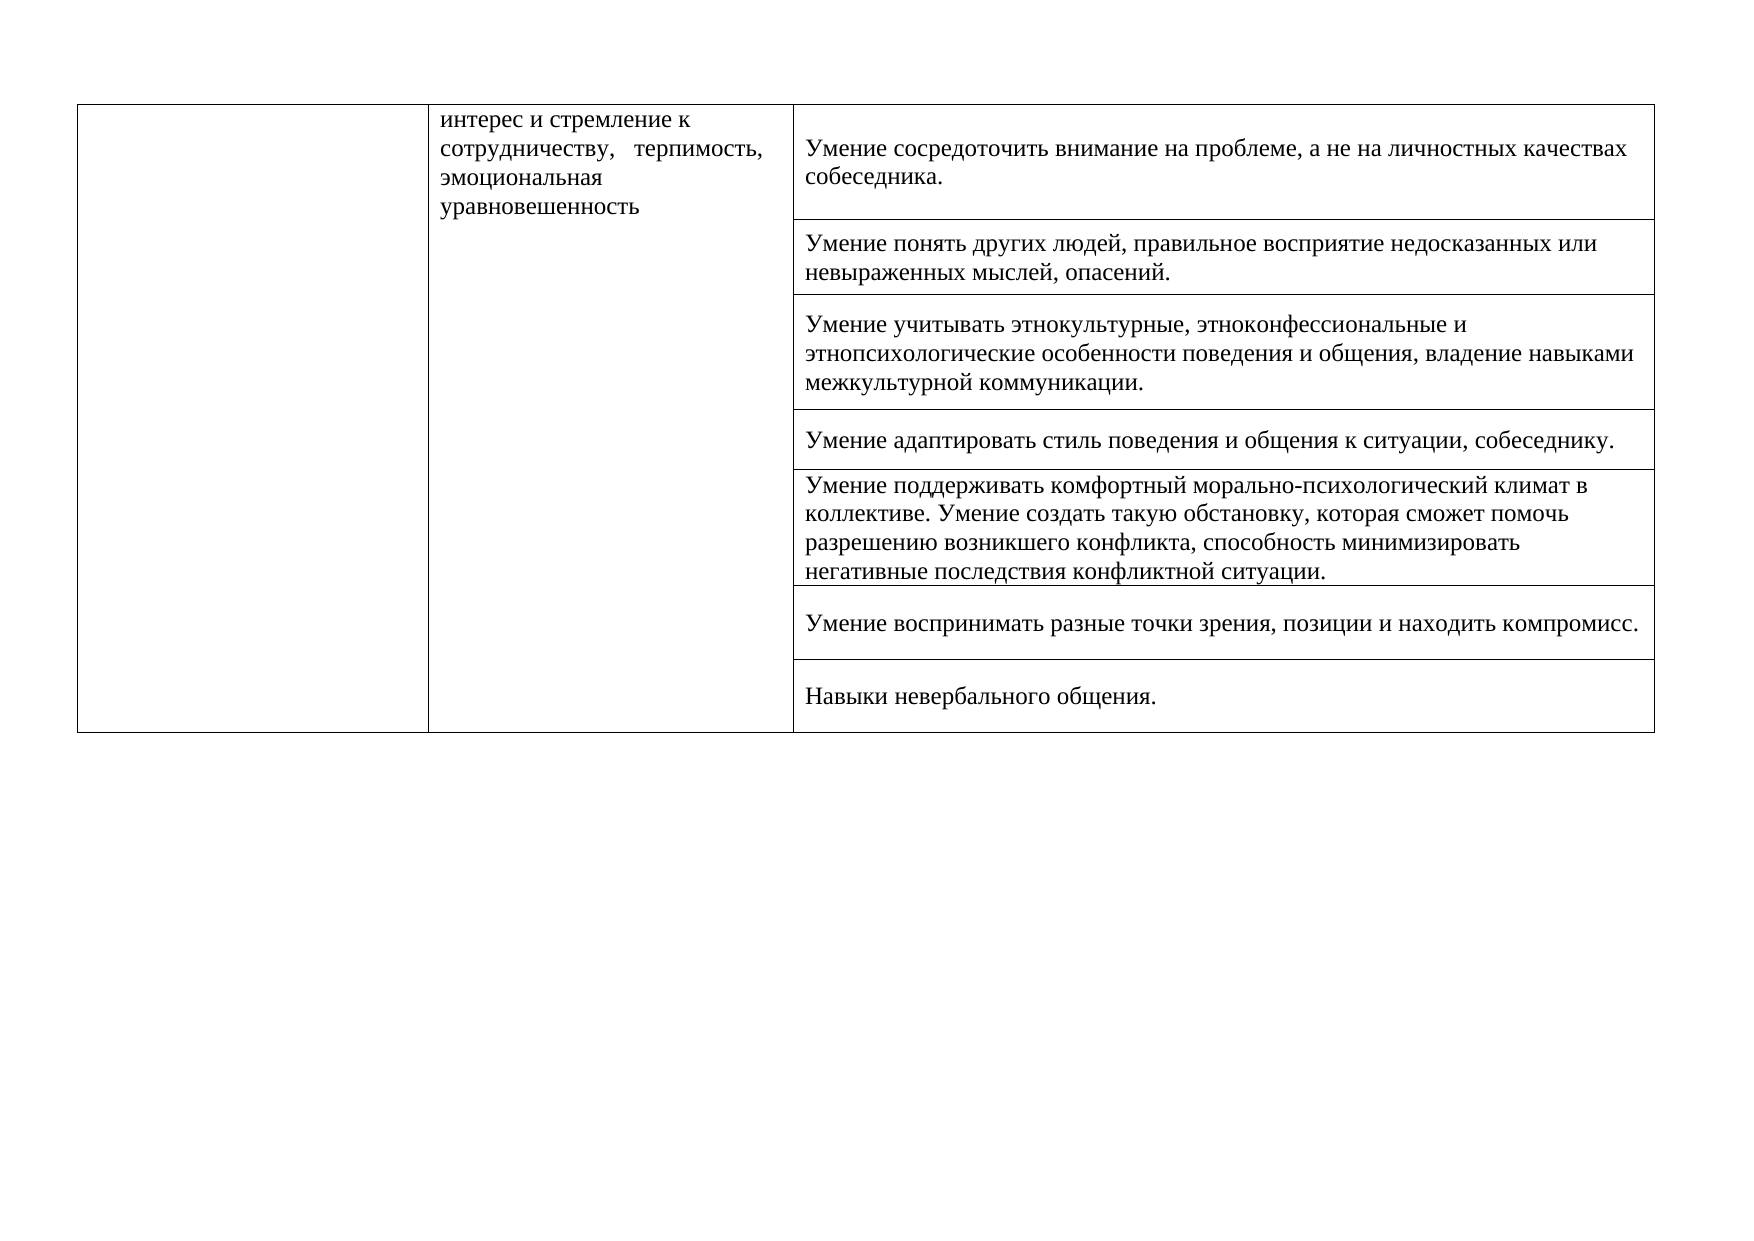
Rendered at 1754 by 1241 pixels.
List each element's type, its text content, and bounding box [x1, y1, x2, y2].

table_cell Умение воспринимать разные точки зрения, позиции и находить компромисс. [794, 586, 1654, 658]
table_cell Умение понять других людей, правильное восприятие недосказанных или невыраженных мыслей, опасений. [794, 220, 1654, 294]
table_cell Умение учитывать этнокультурные, этноконфессиональные и этнопсихологические особенности поведения и общения, владение навыками межкультурной коммуникации. [794, 295, 1654, 409]
table_cell Умение поддерживать комфортный морально-психологический климат в коллективе. Умение создать такую обстановку, которая сможет помочь разрешению возникшего конфликта, способность минимизировать негативные последствия конфликтной ситуации. [794, 470, 1654, 585]
table_cell Умение сосредоточить внимание на проблеме, а не на личностных качествах собеседника. [794, 105, 1654, 218]
table_cell Умение адаптировать стиль поведения и общения к ситуации, собеседнику. [794, 410, 1654, 469]
table_cell Навыки невербального общения. [794, 660, 1654, 732]
